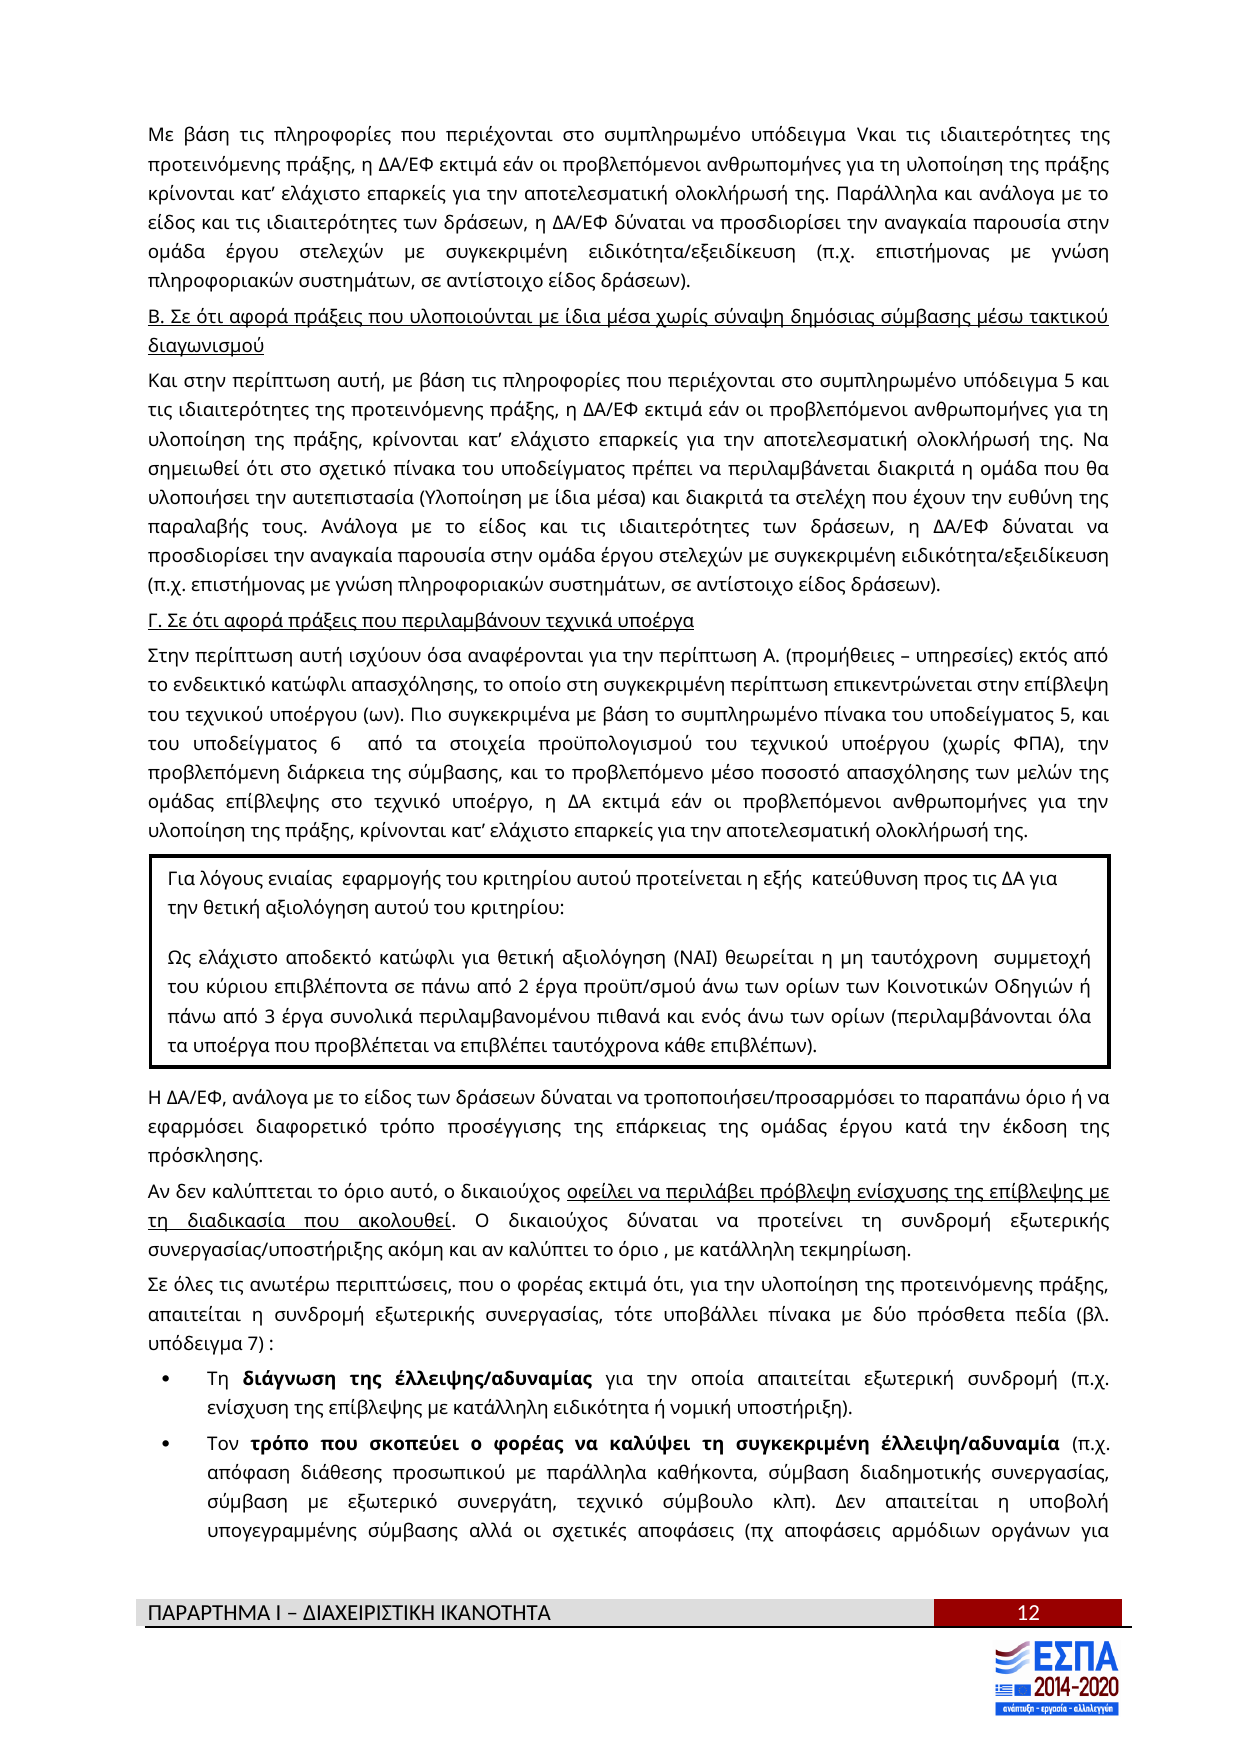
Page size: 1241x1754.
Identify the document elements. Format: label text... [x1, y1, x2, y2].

picture [992, 1640, 1121, 1717]
text Στην περίπτωση αυτή ισχύουν όσα αναφέρονται για την περίπτωση Α. (προμήθειες – υπηρεσίες) εκτός από το ενδεικτικό κατώφλι απασχόλησης, το οποίο στη συγκεκριμένη περίπτωση επικεντρώνεται στην επίβλεψη του τεχνικού υποέργου (ων). Πιο συγκεκριμένα με βάση το συμπληρωμένο πίνακα του υποδείγματος 5, και του υποδείγματος 6 από τα στοιχεία προϋπολογισμού του τεχνικού υποέργου (χωρίς ΦΠΑ), την προβλεπόμενη διάρκεια της σύμβασης, και το προβλεπόμενο μέσο ποσοστό απασχόλησης των μελών της ομάδας επίβλεψης στο τεχνικό υποέργο, η ΔΑ εκτιμά εάν οι προβλεπόμενοι ανθρωπομήνες για την υλοποίηση της πράξης, κρίνονται κατ’ ελάχιστο επαρκείς για την αποτελεσματική ολοκλήρωσή της. [148, 639, 1110, 843]
text Σε όλες τις ανωτέρω περιπτώσεις, που ο φορέας εκτιμά ότι, για την υλοποίηση της προτεινόμενης πράξης, απαιτείται η συνδρομή εξωτερικής συνεργασίας, τότε υποβάλλει πίνακα με δύο πρόσθετα πεδία (βλ. υπόδειγμα 7) : [148, 1268, 1110, 1356]
text Αν δεν καλύπτεται το όριο αυτό, ο δικαιούχος οφείλει να περιλάβει πρόβλεψη ενίσχυσης της επίβλεψης με τη διαδικασία που ακολουθεί. Ο δικαιούχος δύναται να προτείνει τη συνδρομή εξωτερικής συνεργασίας/υποστήριξης ακόμη και αν καλύπτει το όριο , με κατάλληλη τεκμηρίωση. [148, 1174, 1110, 1262]
text Η ΔΑ/ΕΦ, ανάλογα με το είδος των δράσεων δύναται να τροποποιήσει/προσαρμόσει το παραπάνω όριο ή να εφαρμόσει διαφορετικό τρόπο προσέγγισης της επάρκειας της ομάδας έργου κατά την έκδοση της πρόσκλησης. [148, 1081, 1110, 1168]
list Τη διάγνωση της έλλειψης/αδυναμίας για την οποία απαιτείται εξωτερική συνδρομή (π.χ. ενίσχυση της επίβλεψης με κατάλληλη ειδικότητα ή νομική υποστήριξη). [162, 1362, 1110, 1420]
text Και στην περίπτωση αυτή, με βάση τις πληροφορίες που περιέχονται στο συμπληρωμένο υπόδειγμα 5 και τις ιδιαιτερότητες της προτεινόμενης πράξης, η ΔΑ/ΕΦ εκτιμά εάν οι προβλεπόμενοι ανθρωπομήνες για τη υλοποίηση της πράξης, κρίνονται κατ’ ελάχιστο επαρκείς για την αποτελεσματική ολοκλήρωσή της. Να σημειωθεί ότι στο σχετικό πίνακα του υποδείγματος πρέπει να περιλαμβάνεται διακριτά η ομάδα που θα υλοποιήσει την αυτεπιστασία (Υλοποίηση με ίδια μέσα) και διακριτά τα στελέχη που έχουν την ευθύνη της παραλαβής τους. Ανάλογα με το είδος και τις ιδιαιτερότητες των δράσεων, η ΔΑ/ΕΦ δύναται να προσδιορίσει την αναγκαία παρουσία στην ομάδα έργου στελεχών με συγκεκριμένη ειδικότητα/εξειδίκευση (π.χ. επιστήμονας με γνώση πληροφοριακών συστημάτων, σε αντίστοιχο είδος δράσεων). [148, 364, 1110, 597]
text Β. Σε ότι αφορά πράξεις που υλοποιούνται με ίδια μέσα χωρίς σύναψη δημόσιας σύμβασης μέσω τακτικού διαγωνισμού [148, 299, 1110, 358]
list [162, 1426, 1110, 1543]
text Με βάση τις πληροφορίες που περιέχονται στο συμπληρωμένο υπόδειγμα Vκαι τις ιδιαιτερότητες της προτεινόμενης πράξης, η ΔΑ/ΕΦ εκτιμά εάν οι προβλεπόμενοι ανθρωπομήνες για τη υλοποίηση της πράξης κρίνονται κατ’ ελάχιστο επαρκείς για την αποτελεσματική ολοκλήρωσή της. Παράλληλα και ανάλογα με το είδος και τις ιδιαιτερότητες των δράσεων, η ΔΑ/ΕΦ δύναται να προσδιορίσει την αναγκαία παρουσία στην ομάδα έργου στελεχών με συγκεκριμένη ειδικότητα/εξειδίκευση (π.χ. επιστήμονας με γνώση πληροφοριακών συστημάτων, σε αντίστοιχο είδος δράσεων). [148, 118, 1110, 293]
text Γ. Σε ότι αφορά πράξεις που περιλαμβάνουν τεχνικά υποέργα [148, 603, 1110, 633]
